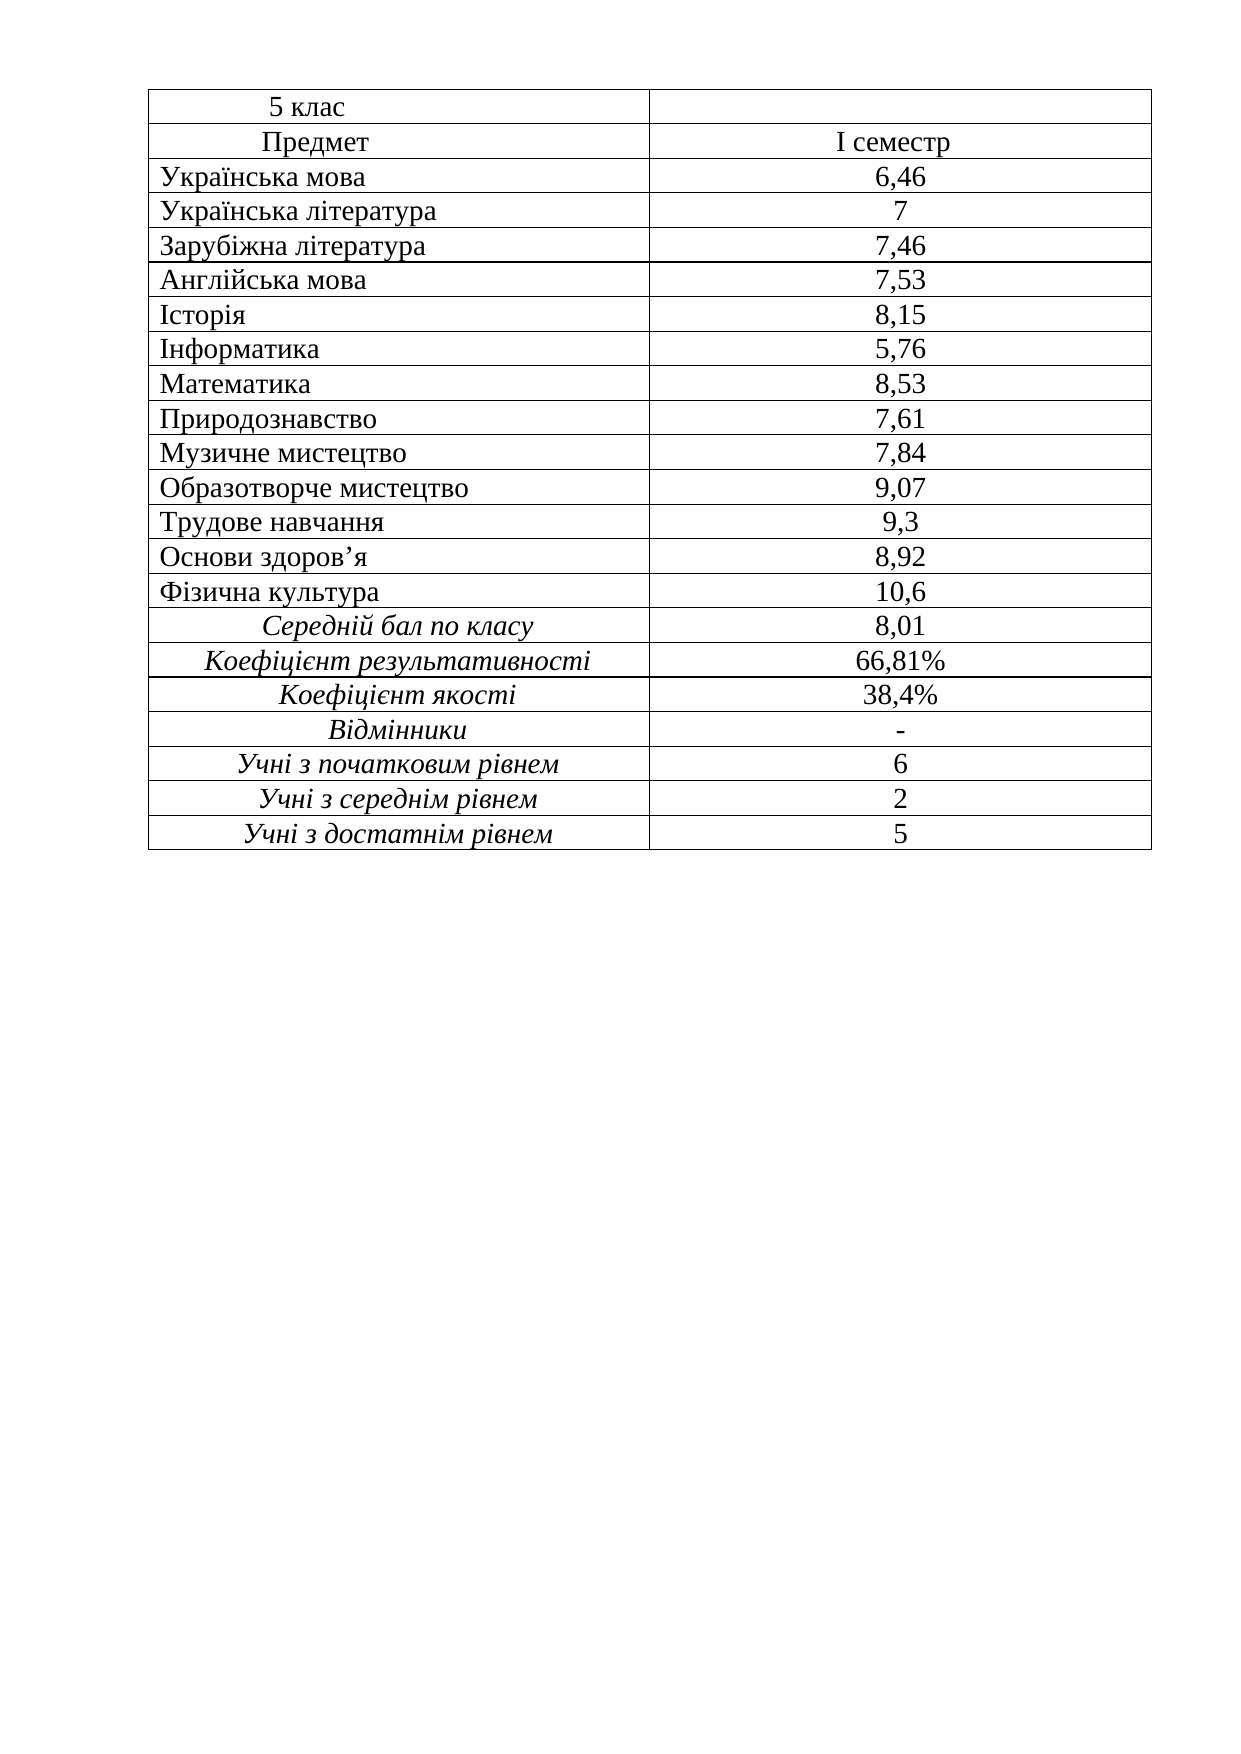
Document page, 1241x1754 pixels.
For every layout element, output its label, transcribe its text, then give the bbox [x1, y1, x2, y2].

table_cell 7,61 [650, 401, 1151, 434]
table_cell Відмінники [149, 712, 649, 746]
table_cell 5,76 [650, 332, 1151, 365]
table_cell Коефіцієнт якості [149, 678, 649, 711]
table_cell - [650, 712, 1151, 746]
table_cell Учні з достатнім рівнем [149, 816, 649, 849]
table_cell І семестр [650, 124, 1151, 158]
table_cell Учні з початковим рівнем [149, 747, 649, 780]
table_cell 7,46 [650, 228, 1151, 261]
table_cell Фізична культура [149, 574, 649, 607]
table_cell Зарубіжна література [149, 228, 649, 261]
table_cell Математика [149, 366, 649, 400]
table_cell Українська мова [149, 159, 649, 192]
table_cell 2 [650, 781, 1151, 815]
table_header [650, 90, 1151, 123]
table_cell Образотворче мистецтво [149, 470, 649, 503]
table_cell 8,53 [650, 366, 1151, 400]
table_cell 7,84 [650, 435, 1151, 469]
table_cell 6,46 [650, 159, 1151, 192]
table_cell Природознавство [149, 401, 649, 434]
table_cell 6 [650, 747, 1151, 780]
table_cell Трудове навчання [149, 505, 649, 538]
table_cell 8,92 [650, 539, 1151, 573]
table_cell Основи здоров’я [149, 539, 649, 573]
table_cell 9,07 [650, 470, 1151, 503]
table_cell Українська література [149, 193, 649, 227]
table_cell Історія [149, 297, 649, 331]
table_cell Середній бал по класу [149, 608, 649, 642]
table_cell 5 [650, 816, 1151, 849]
table_cell Англійська мова [149, 263, 649, 296]
table_cell Учні з середнім рівнем [149, 781, 649, 815]
table_cell 8,01 [650, 608, 1151, 642]
table_cell Музичне мистецтво [149, 435, 649, 469]
table_cell 8,15 [650, 297, 1151, 331]
table_cell Предмет [149, 124, 649, 158]
table_header 5 клас [149, 90, 649, 123]
table_cell 66,81% [650, 643, 1151, 676]
table_cell 9,3 [650, 505, 1151, 538]
table_cell Інформатика [149, 332, 649, 365]
table_cell 38,4% [650, 678, 1151, 711]
table_cell 7 [650, 193, 1151, 227]
table_cell Коефіцієнт результативності [149, 643, 649, 676]
table_cell 7,53 [650, 263, 1151, 296]
table_cell 10,6 [650, 574, 1151, 607]
